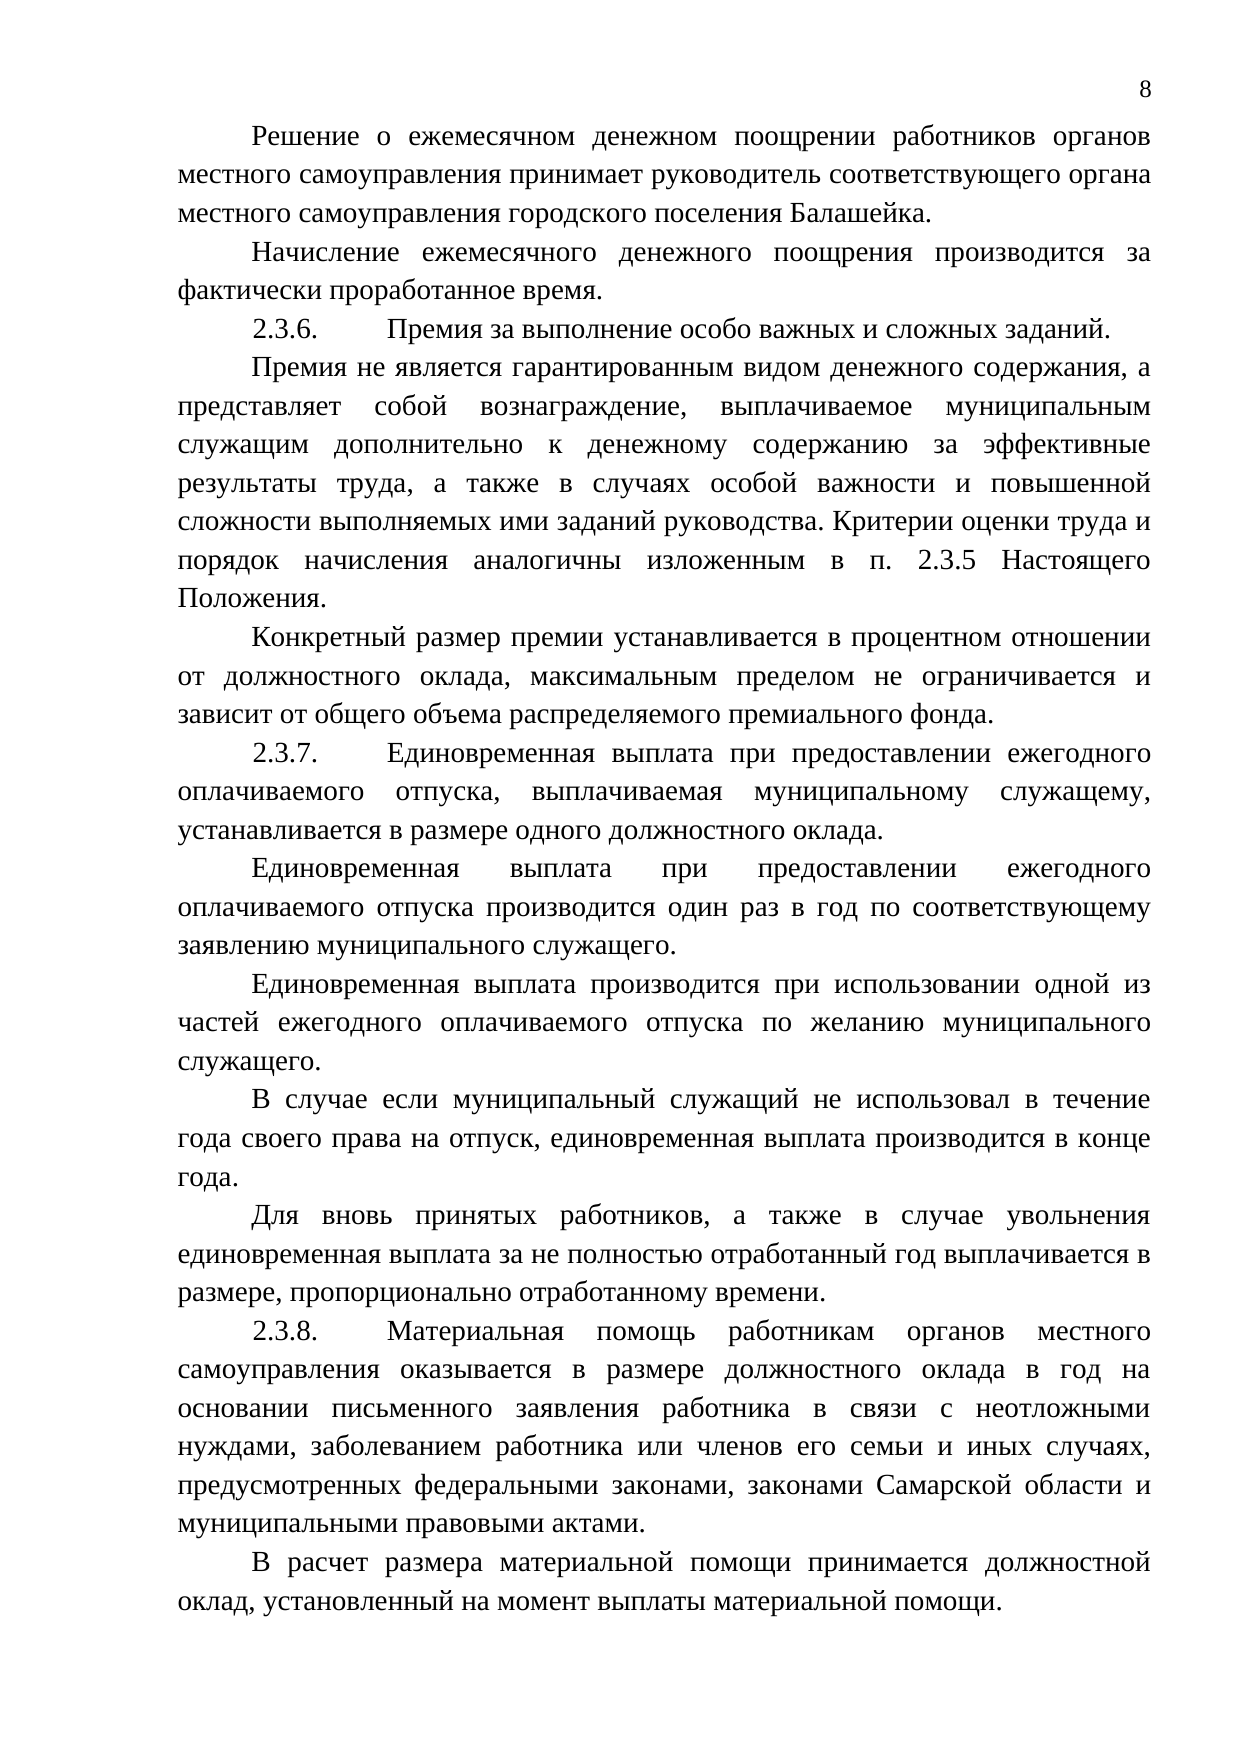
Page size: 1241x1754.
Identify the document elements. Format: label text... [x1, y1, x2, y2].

text Единовременная выплата при предоставлении ежегодного оплачиваемого отпуска производится один раз в год по соответствующему заявлению муниципального служащего. [177, 850, 1152, 961]
list Премия за выполнение особо важных и сложных заданий. [177, 311, 1152, 344]
list Единовременная выплата при предоставлении ежегодного оплачиваемого отпуска, выплачиваемая муниципальному служащему, устанавливается в размере одного должностного оклада. [177, 735, 1152, 845]
text Начисление ежемесячного денежного поощрения производится за фактически проработанное время. [177, 234, 1152, 306]
text Премия не является гарантированным видом денежного содержания, а представляет собой вознаграждение, выплачиваемое муниципальным служащим дополнительно к денежному содержанию за эффективные результаты труда, а также в случаях особой важности и повышенной сложности выполняемых ими заданий руководства. Критерии оценки труда и порядок начисления аналогичны изложенным в п. 2.3.5 Настоящего Положения. [177, 349, 1152, 614]
text Конкретный размер премии устанавливается в процентном отношении от должностного оклада, максимальным пределом не ограничивается и зависит от общего объема распределяемого премиального фонда. [177, 619, 1152, 730]
list Материальная помощь работникам органов местного самоуправления оказывается в размере должностного оклада в год на основании письменного заявления работника в связи с неотложными нуждами, заболеванием работника или членов его семьи и иных случаях, предусмотренных федеральными законами, законами Самарской области и муниципальными правовыми актами. [177, 1313, 1152, 1539]
text Единовременная выплата производится при использовании одной из частей ежегодного оплачиваемого отпуска по желанию муниципального служащего. [177, 966, 1152, 1077]
text В случае если муниципальный служащий не использовал в течение года своего права на отпуск, единовременная выплата производится в конце года. [177, 1082, 1152, 1192]
text Для вновь принятых работников, а также в случае увольнения единовременная выплата за не полностью отработанный год выплачивается в размере, пропорционально отработанному времени. [177, 1197, 1152, 1308]
text В расчет размера материальной помощи принимается должностной оклад, установленный на момент выплаты материальной помощи. [177, 1544, 1152, 1616]
text Решение о ежемесячном денежном поощрении работников органов местного самоуправления принимает руководитель соответствующего органа местного самоуправления городского поселения Балашейка. [177, 118, 1152, 229]
